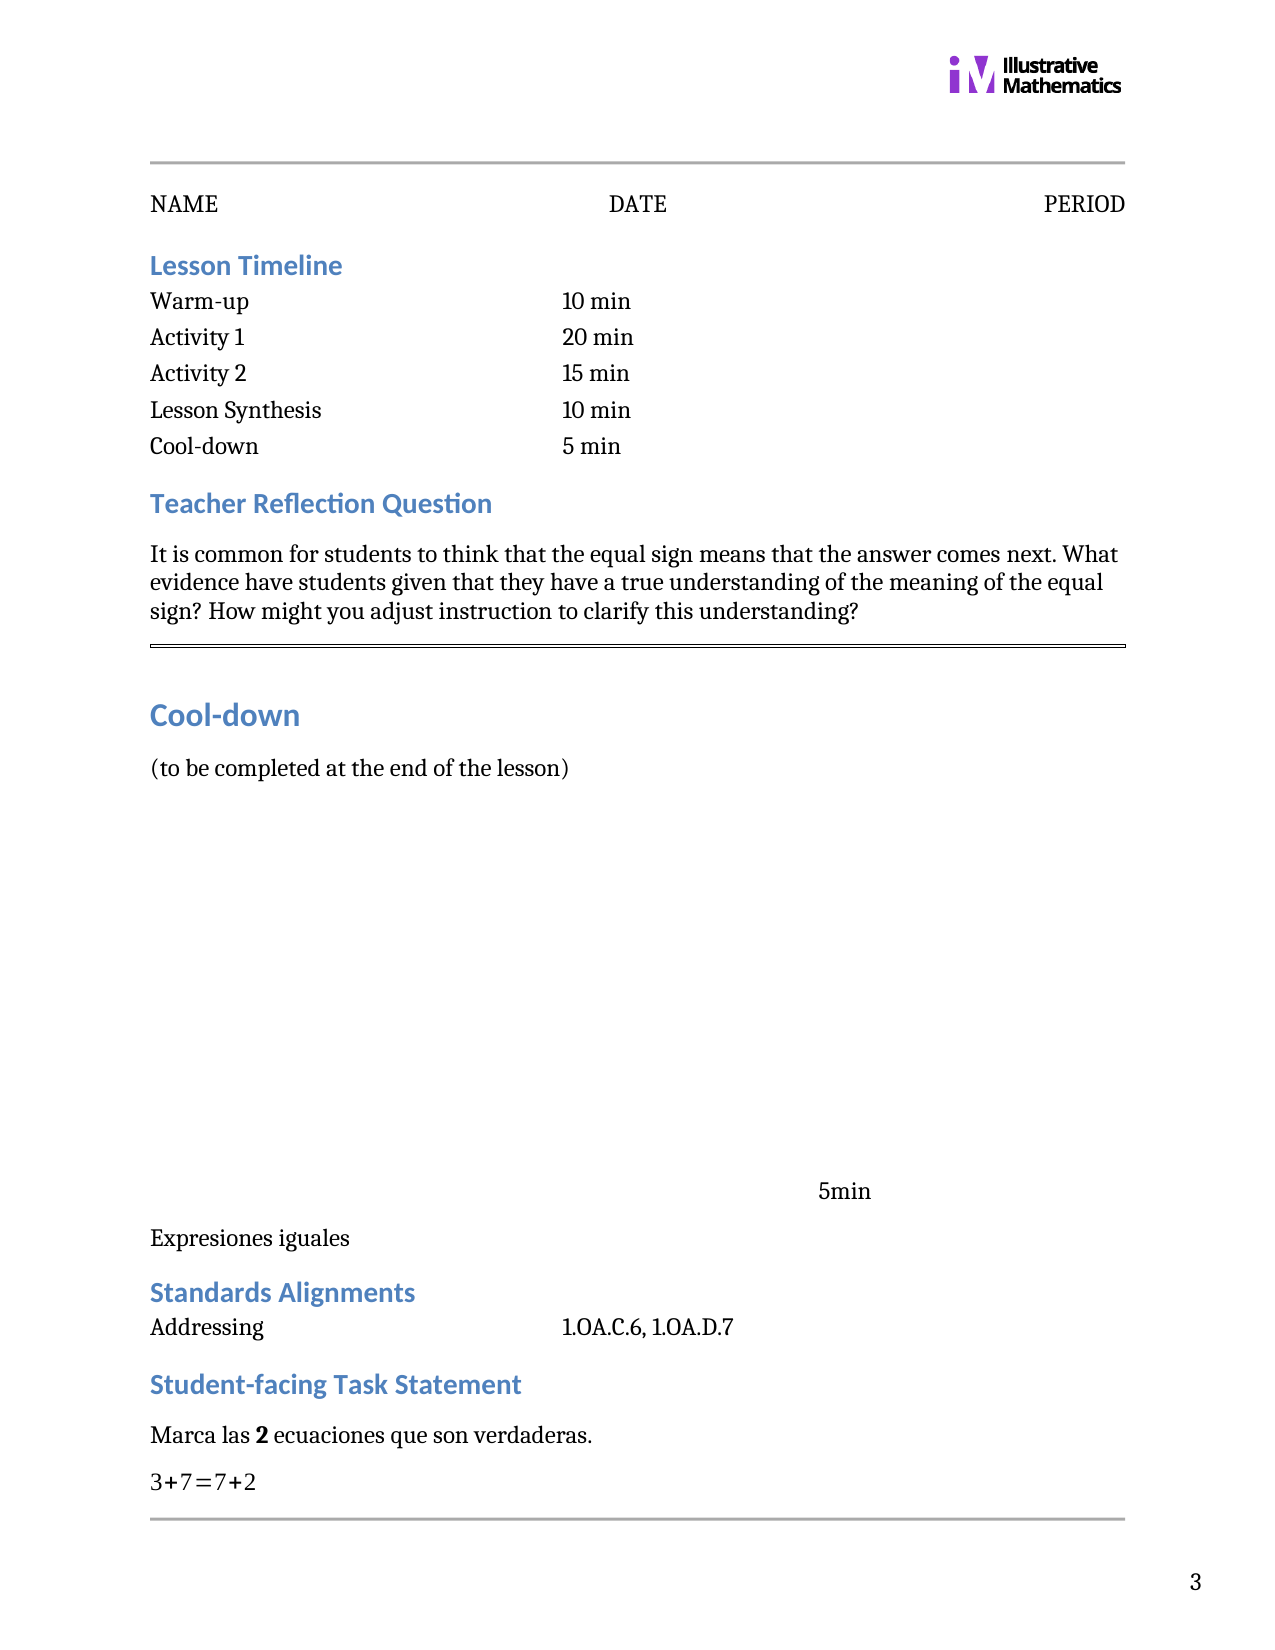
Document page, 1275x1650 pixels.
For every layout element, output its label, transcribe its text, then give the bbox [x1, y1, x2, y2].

table_header Addressing [139, 1309, 551, 1346]
table_cell Activity 1 [139, 319, 551, 356]
table_cell Activity 2 [139, 356, 551, 392]
subtitle Lesson Timeline [150, 247, 1125, 283]
text (to be completed at the end of the lesson) 5min [150, 754, 1125, 1205]
picture [949, 55, 1121, 93]
subtitle Teacher Reflection Question [150, 485, 1125, 521]
table_header 1.OA.C.6, 1.OA.D.7 [551, 1309, 964, 1346]
table_cell 5 min [551, 428, 964, 464]
table_cell 15 min [551, 356, 964, 392]
table_header 10 min [551, 283, 964, 319]
table_header Warm-up [139, 283, 551, 319]
table_cell Lesson Synthesis [139, 392, 551, 428]
text Expresiones iguales [150, 1224, 1125, 1253]
table_cell Cool-down [139, 428, 551, 464]
table_cell 10 min [551, 392, 964, 428]
subtitle Cool-down [150, 694, 1125, 735]
subtitle Student-facing Task Statement [150, 1366, 1125, 1402]
text It is common for students to think that the equal sign means that the answer comes next. What evidence have students given that they have a true understanding of the meaning of the equal sign? How might you adjust instruction to clarify this understanding? [150, 539, 1125, 626]
subtitle Standards Alignments [150, 1274, 1125, 1309]
table_cell 20 min [551, 319, 964, 356]
text Marca las 2 ecuaciones que son verdaderas. [150, 1421, 1125, 1449]
